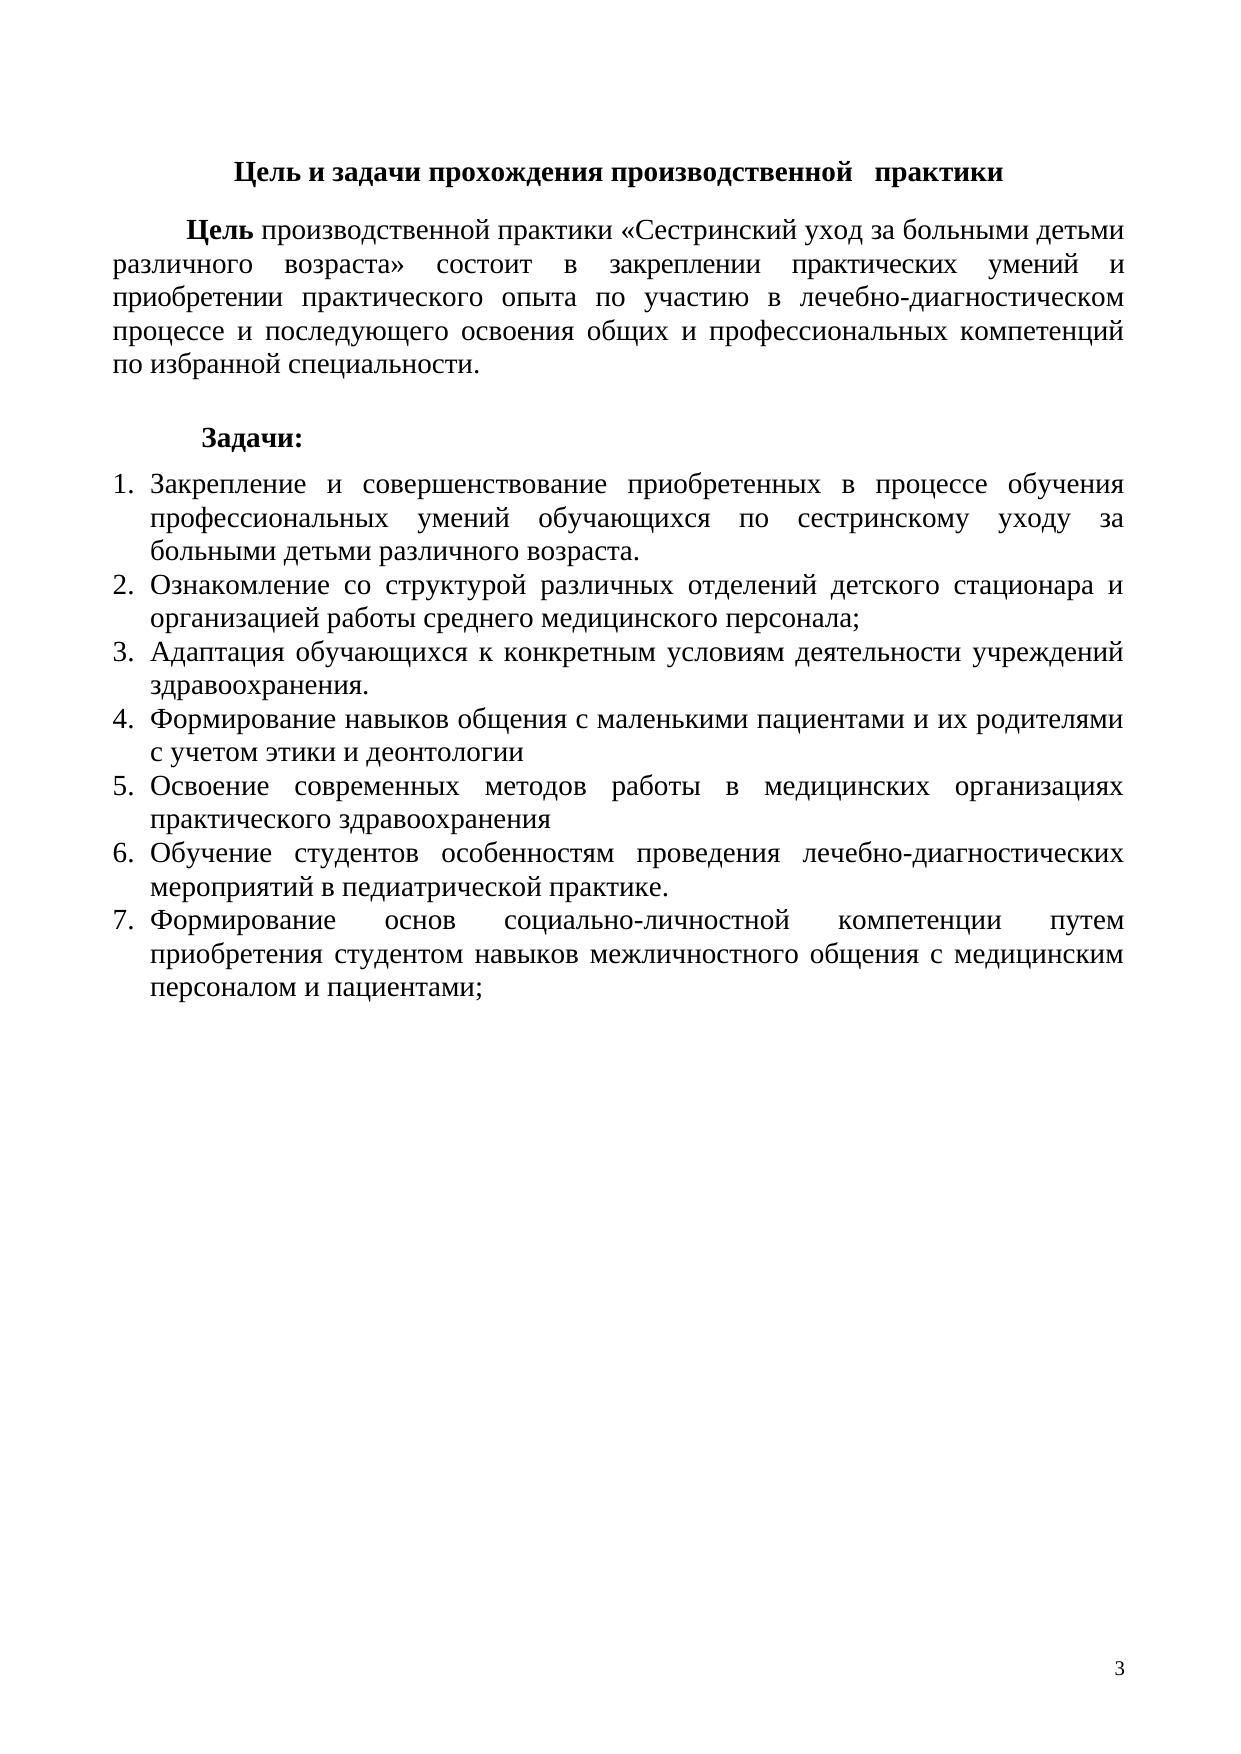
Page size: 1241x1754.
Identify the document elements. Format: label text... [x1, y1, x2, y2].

list Формирование основ социально-личностной компетенции путем приобретения студентом навыков межличностного общения с медицинским персоналом и пациентами; [112, 902, 1125, 1003]
text Цель производственной практики «Сестринский уход за больными детьми различного возраста» состоит в закреплении практических умений и приобретении практического опыта по участию в лечебно-диагностическом процессе и последующего освоения общих и профессиональных компетенций по избранной специальности. [112, 212, 1125, 380]
list Формирование навыков общения с маленькими пациентами и их родителями с учетом этики и деонтологии [112, 701, 1125, 768]
list Обучение студентов особенностям проведения лечебно-диагностических мероприятий в педиатрической практике. [112, 835, 1125, 902]
text Цель и задачи прохождения производственной практики [112, 154, 1125, 187]
list Освоение современных методов работы в медицинских организациях практического здравоохранения [112, 768, 1125, 835]
list Ознакомление со структурой различных отделений детского стационара и организацией работы среднего медицинского персонала; [112, 567, 1125, 634]
text Задачи: [112, 420, 1125, 453]
list Адаптация обучающихся к конкретным условиям деятельности учреждений здравоохранения. [112, 634, 1125, 701]
list Закрепление и совершенствование приобретенных в процессе обучения профессиональных умений обучающихся по сестринскому уходу за больными детьми различного возраста. [112, 466, 1125, 567]
